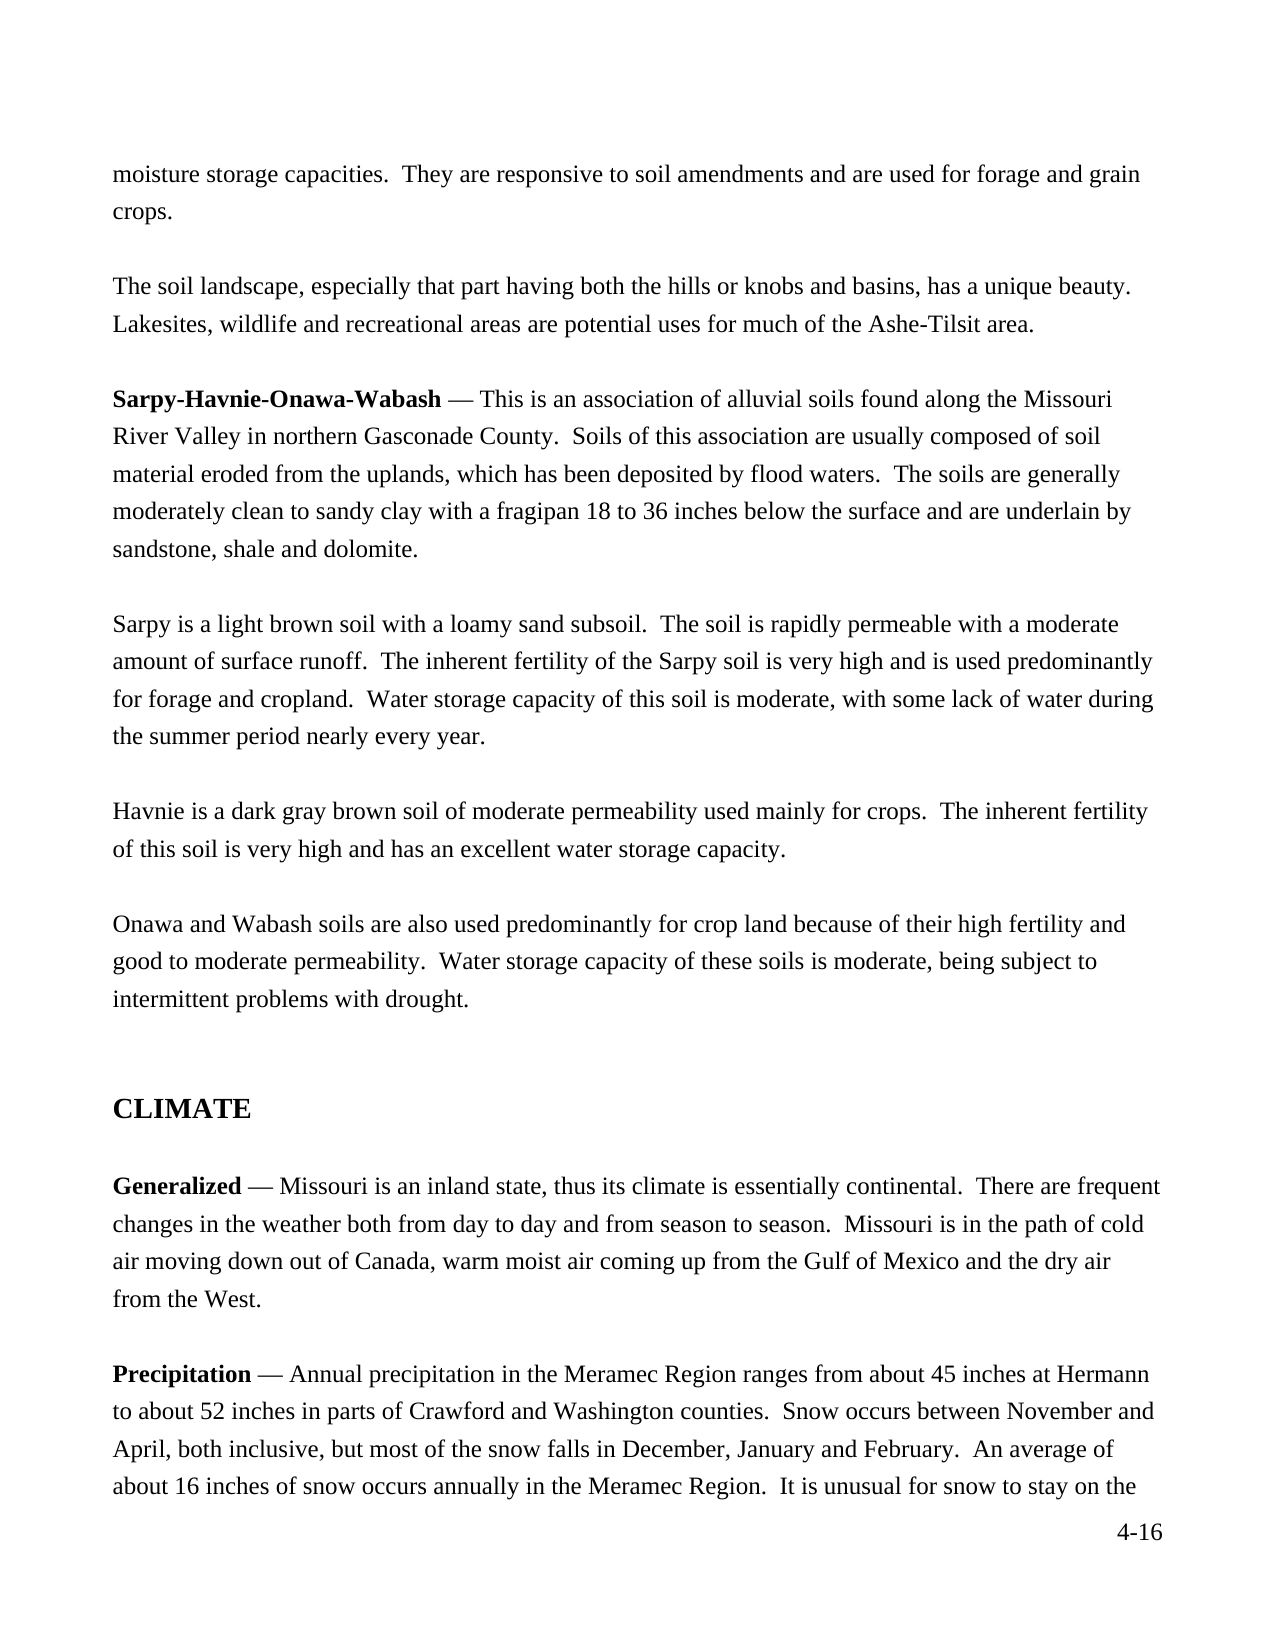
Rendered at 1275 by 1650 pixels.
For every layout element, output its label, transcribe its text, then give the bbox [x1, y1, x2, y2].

text Generalized — Missouri is an inland state, thus its climate is essentially continental. There are frequent changes in the weather both from day to day and from season to season. Missouri is in the path of cold air moving down out of Canada, warm moist air coming up from the Gulf of Mexico and the dry air from the West. [112, 1162, 1162, 1312]
text CLIMATE [112, 1087, 1162, 1125]
text Sarpy-Havnie-Onawa-Wabash — This is an association of alluvial soils found along the Missouri River Valley in northern Gasconade County. Soils of this association are usually composed of soil material eroded from the uplands, which has been deposited by flood waters. The soils are generally moderately clean to sandy clay with a fragipan 18 to 36 inches below the surface and are underlain by sandstone, shale and dolomite. [112, 375, 1162, 562]
text Onawa and Wabash soils are also used predominantly for crop land because of their high fertility and good to moderate permeability. Water storage capacity of these soils is moderate, being subject to intermittent problems with drought. [112, 900, 1162, 1012]
text The soil landscape, especially that part having both the hills or knobs and basins, has a unique beauty. Lakesites, wildlife and recreational areas are potential uses for much of the Ashe-Tilsit area. [112, 262, 1162, 337]
text Sarpy is a light brown soil with a loamy sand subsoil. The soil is rapidly permeable with a moderate amount of surface runoff. The inherent fertility of the Sarpy soil is very high and is used predominantly for forage and cropland. Water storage capacity of this soil is moderate, with some lack of water during the summer period nearly every year. [112, 600, 1162, 750]
text Havnie is a dark gray brown soil of moderate permeability used mainly for crops. The inherent fertility of this soil is very high and has an excellent water storage capacity. [112, 787, 1162, 862]
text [112, 150, 1162, 225]
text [112, 1350, 1162, 1500]
